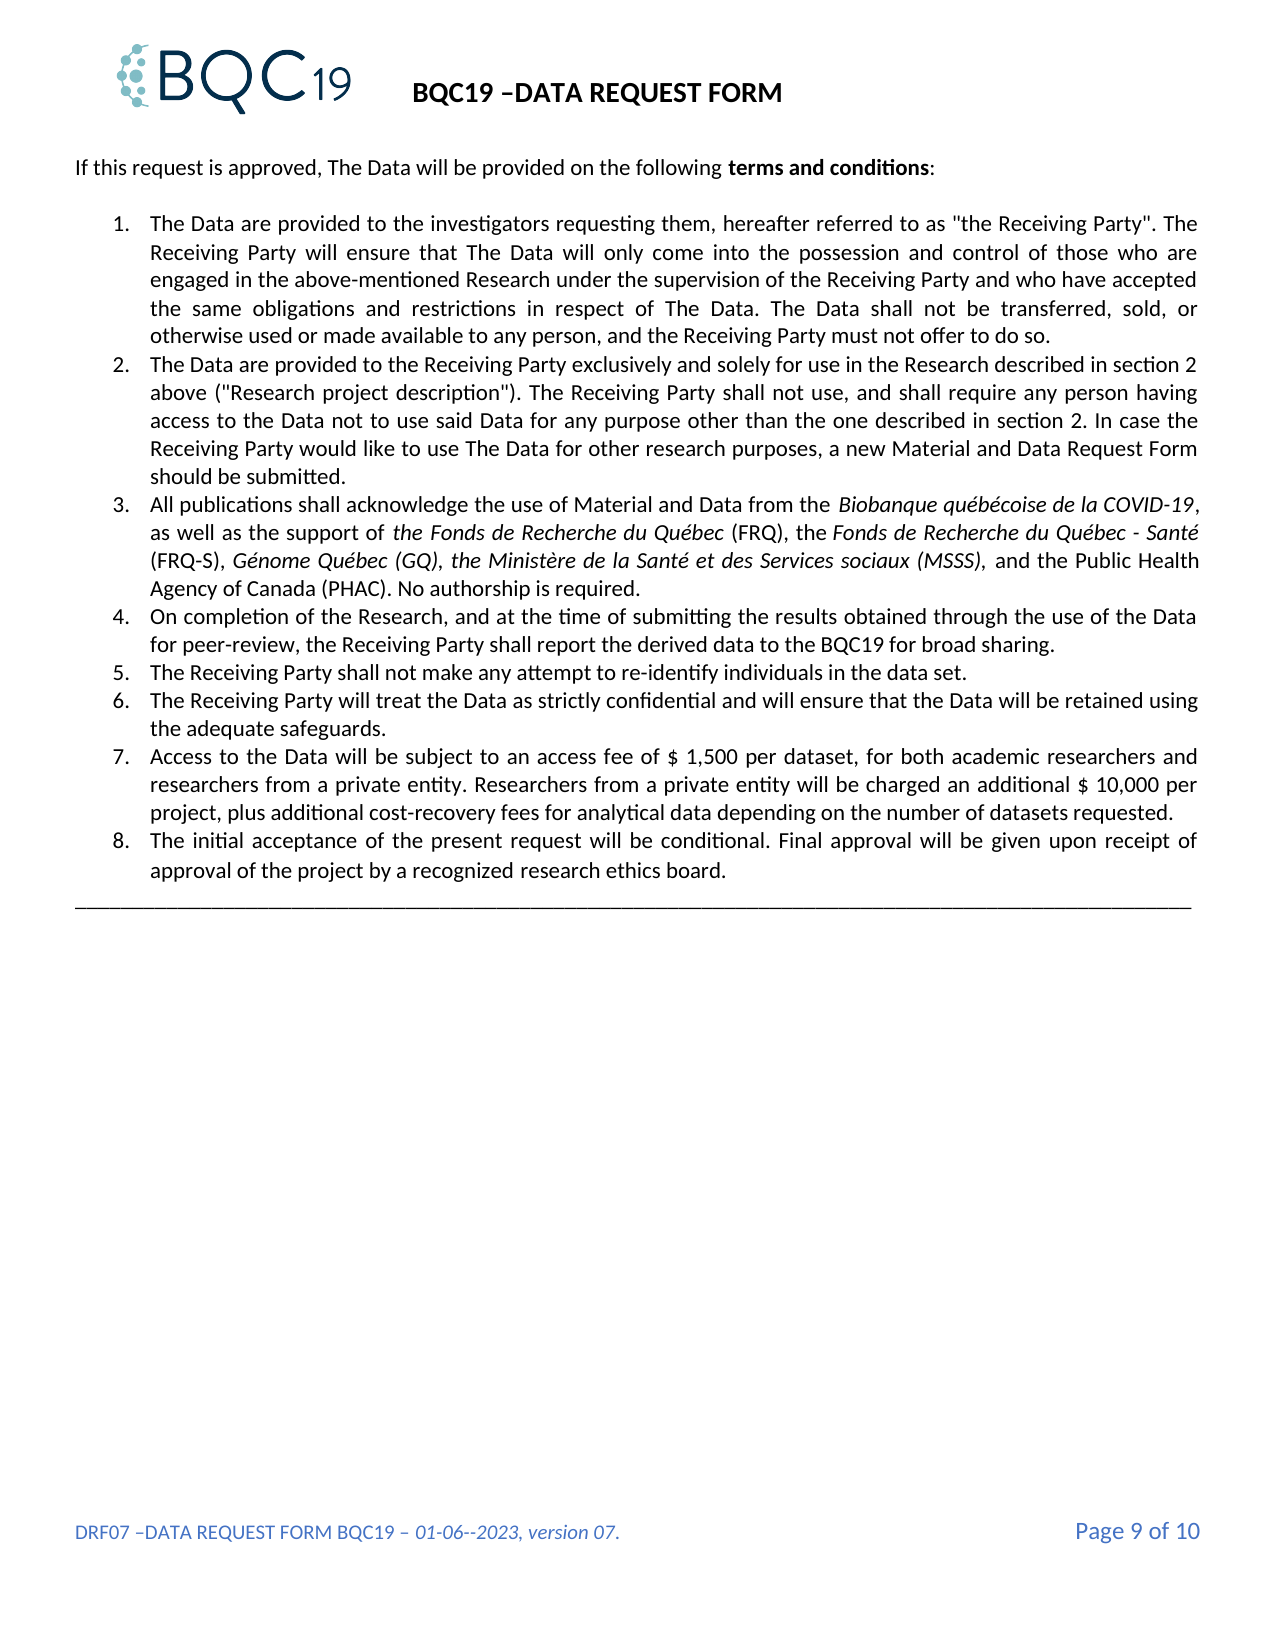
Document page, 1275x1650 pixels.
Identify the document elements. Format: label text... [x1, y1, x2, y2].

list On completion of the Research, and at the time of submitting the results obtained through the use of the Data for peer-review, the Receiving Party shall report the derived data to the BQC19 for broad sharing. [112, 602, 1200, 658]
picture [89, 22, 384, 134]
text If this request is approved, The Data will be provided on the following terms and conditions: [75, 153, 1200, 182]
text __________________________________________________________________________________________________ [75, 884, 1200, 913]
list The initial acceptance of the present request will be conditional. Final approval will be given upon receipt of approval of the project by a recognized research ethics board. [112, 826, 1200, 884]
list The Data are provided to the investigators requesting them, hereafter referred to as "the Receiving Party". The Receiving Party will ensure that The Data will only come into the possession and control of those who are engaged in the above-mentioned Research under the supervision of the Receiving Party and who have accepted the same obligations and restrictions in respect of The Data. The Data shall not be transferred, sold, or otherwise used or made available to any person, and the Receiving Party must not offer to do so. [112, 209, 1200, 350]
list The Receiving Party shall not make any attempt to re-identify individuals in the data set. [112, 658, 1200, 686]
list Access to the Data will be subject to an access fee of $ 1,500 per dataset, for both academic researchers and researchers from a private entity. Researchers from a private entity will be charged an additional $ 10,000 per project, plus additional cost-recovery fees for analytical data depending on the number of datasets requested. [112, 742, 1200, 826]
list The Data are provided to the Receiving Party exclusively and solely for use in the Research described in section 2 above ("Research project description"). The Receiving Party shall not use, and shall require any person having access to the Data not to use said Data for any purpose other than the one described in section 2. In case the Receiving Party would like to use The Data for other research purposes, a new Material and Data Request Form should be submitted. [112, 350, 1200, 490]
list All publications shall acknowledge the use of Material and Data from the Biobanque québécoise de la COVID-19, as well as the support of the Fonds de Recherche du Québec (FRQ), the Fonds de Recherche du Québec - Santé (FRQ-S), Génome Québec (GQ), the Ministère de la Santé et des Services sociaux (MSSS), and the Public Health Agency of Canada (PHAC). No authorship is required. [112, 490, 1200, 602]
list The Receiving Party will treat the Data as strictly confidential and will ensure that the Data will be retained using the adequate safeguards. [112, 686, 1200, 742]
